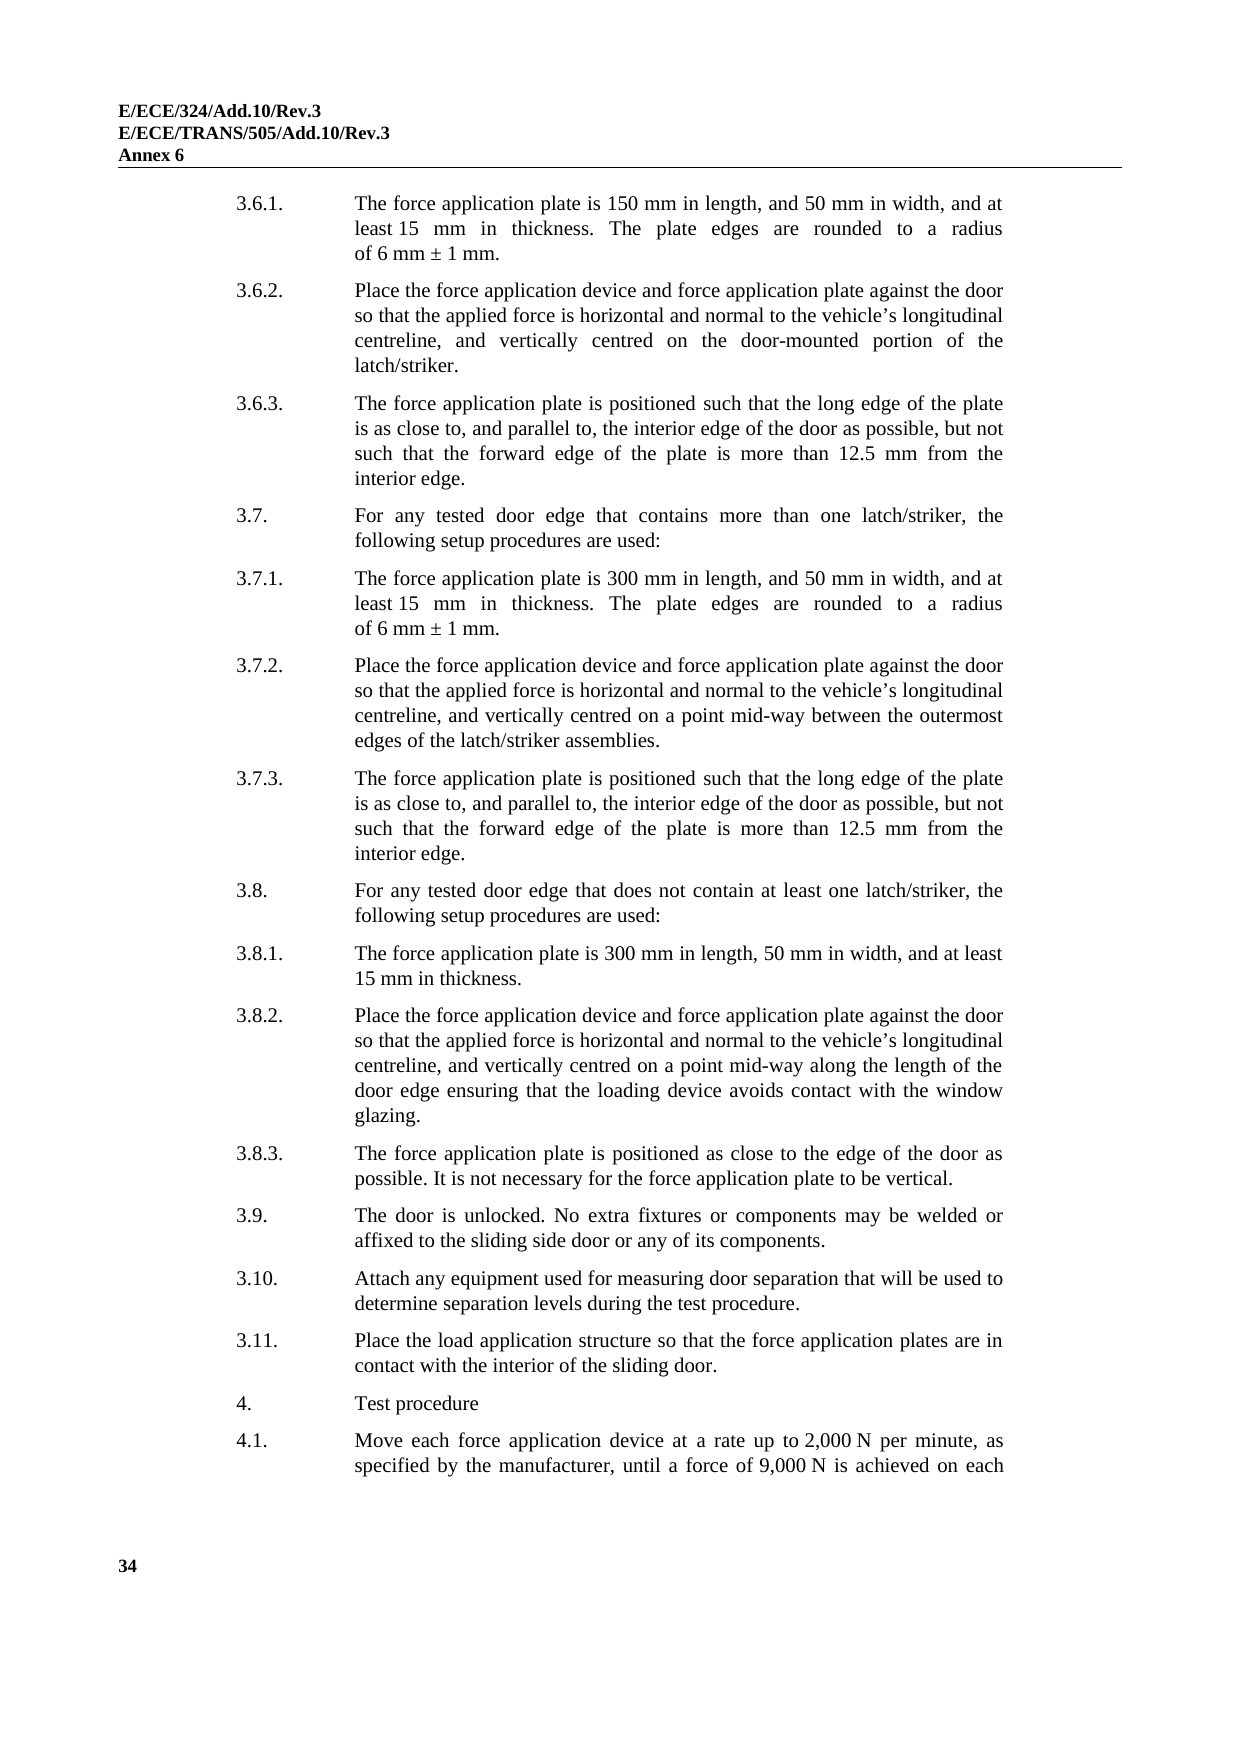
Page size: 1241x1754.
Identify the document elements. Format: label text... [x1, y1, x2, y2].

text 3.6.3. The force application plate is positioned such that the long edge of the plate is as close to, and parallel to, the interior edge of the door as possible, but not such that the forward edge of the plate is more than 12.5 mm from the interior edge. [236, 390, 1004, 490]
text 3.7.2. Place the force application device and force application plate against the door so that the applied force is horizontal and normal to the vehicle’s longitudinal centreline, and vertically centred on a point mid-way between the outermost edges of the latch/striker assemblies. [236, 652, 1004, 752]
text 3.6.2. Place the force application device and force application plate against the door so that the applied force is horizontal and normal to the vehicle’s longitudinal centreline, and vertically centred on the door-mounted portion of the latch/striker. [236, 277, 1004, 377]
text 3.10. Attach any equipment used for measuring door separation that will be used to determine separation levels during the test procedure. [236, 1265, 1004, 1315]
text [236, 1427, 1004, 1477]
text 3.7. For any tested door edge that contains more than one latch/striker, the following setup procedures are used: [236, 502, 1004, 552]
text 3.8.1. The force application plate is 300 mm in length, 50 mm in width, and at least 15 mm in thickness. [236, 940, 1004, 990]
text 3.8. For any tested door edge that does not contain at least one latch/striker, the following setup procedures are used: [236, 877, 1004, 927]
text 3.8.3. The force application plate is positioned as close to the edge of the door as possible. It is not necessary for the force application plate to be vertical. [236, 1140, 1004, 1190]
text 3.7.1. The force application plate is 300 mm in length, and 50 mm in width, and at least 15 mm in thickness. The plate edges are rounded to a radius of 6 mm ± 1 mm. [236, 565, 1004, 640]
text 3.9. The door is unlocked. No extra fixtures or components may be welded or affixed to the sliding side door or any of its components. [236, 1202, 1004, 1252]
text 3.6.1. The force application plate is 150 mm in length, and 50 mm in width, and at least 15 mm in thickness. The plate edges are rounded to a radius of 6 mm ± 1 mm. [236, 190, 1004, 265]
text 3.8.2. Place the force application device and force application plate against the door so that the applied force is horizontal and normal to the vehicle’s longitudinal centreline, and vertically centred on a point mid-way along the length of the door edge ensuring that the loading device avoids contact with the window glazing. [236, 1002, 1004, 1127]
text 3.7.3. The force application plate is positioned such that the long edge of the plate is as close to, and parallel to, the interior edge of the door as possible, but not such that the forward edge of the plate is more than 12.5 mm from the interior edge. [236, 765, 1004, 865]
text 3.11. Place the load application structure so that the force application plates are in contact with the interior of the sliding door. [236, 1327, 1004, 1377]
text 4. Test procedure [236, 1390, 1004, 1415]
